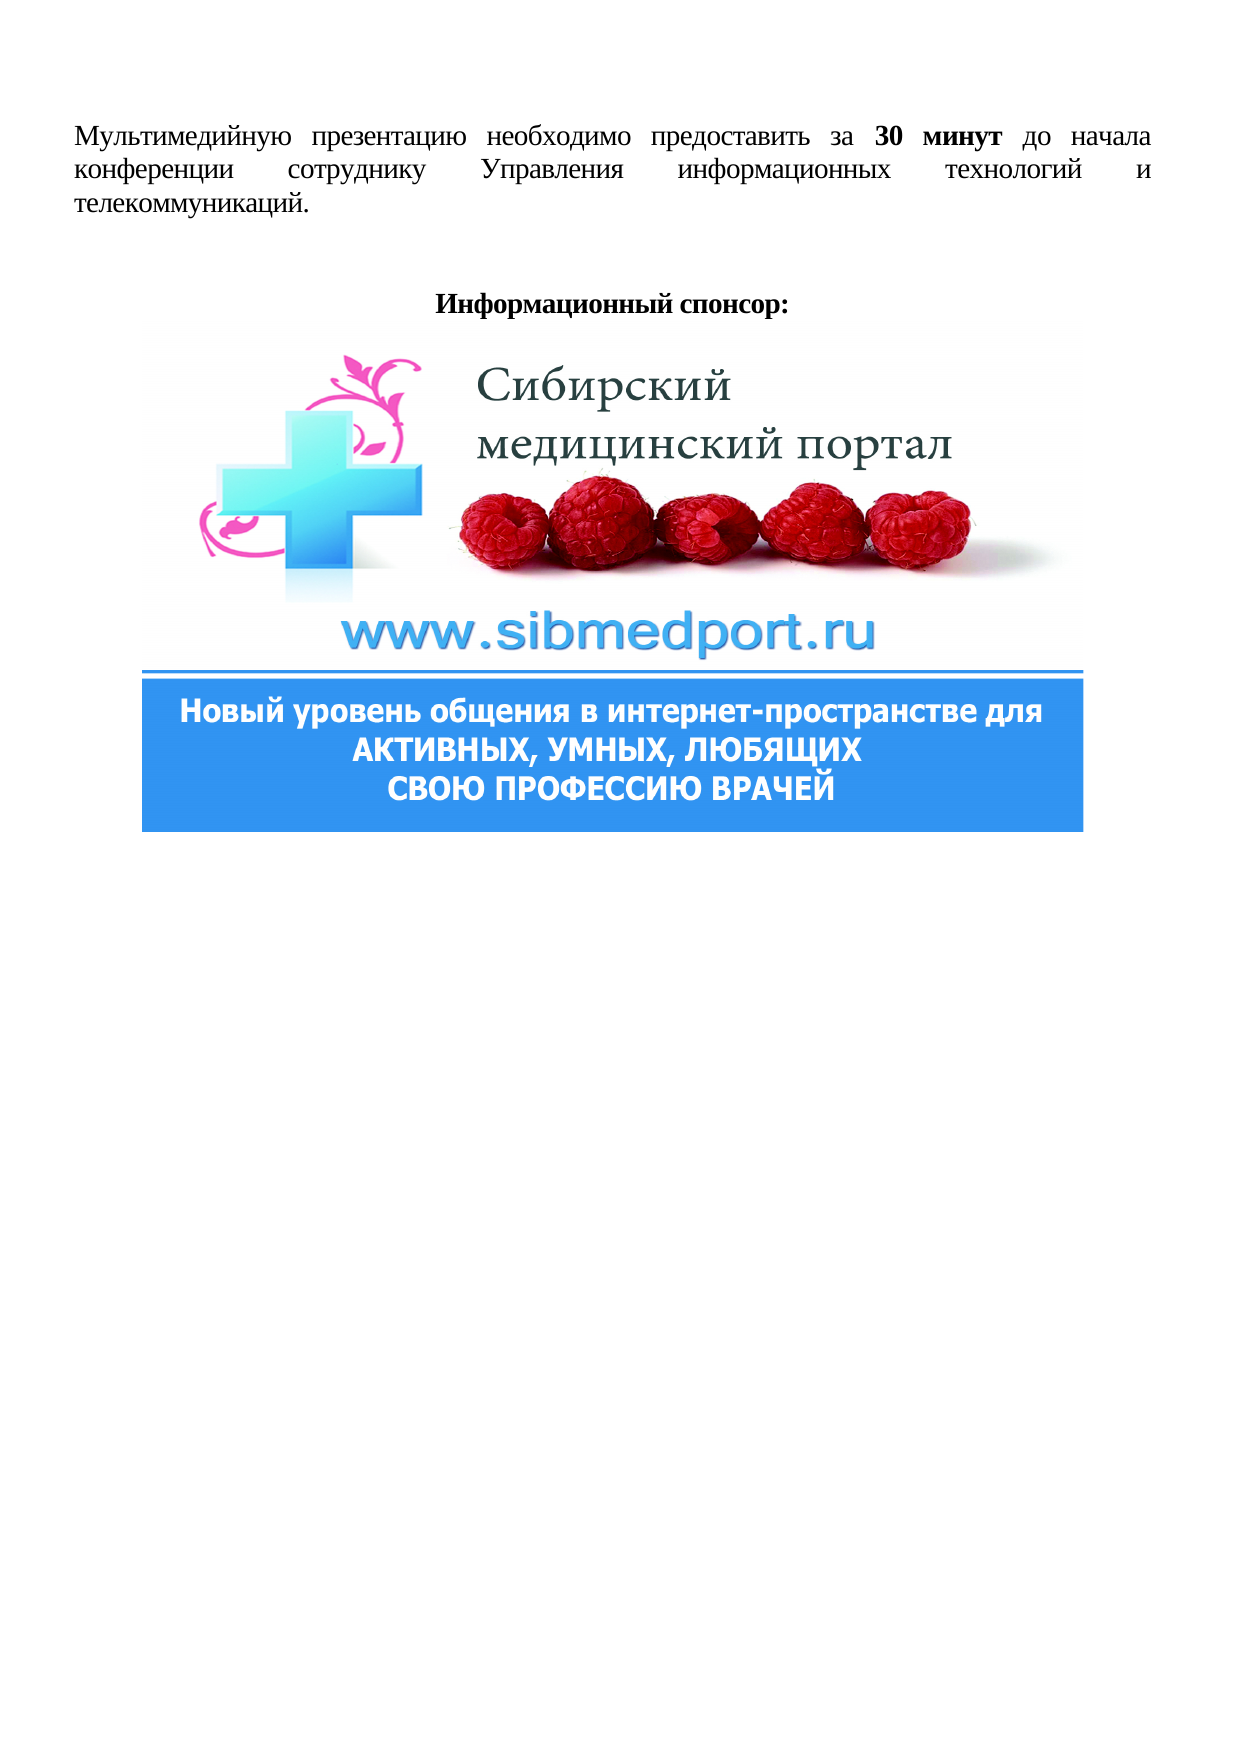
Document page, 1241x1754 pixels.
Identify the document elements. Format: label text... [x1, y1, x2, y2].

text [74, 118, 1152, 219]
picture [142, 319, 1084, 832]
text Информационный спонсор: [74, 286, 1152, 319]
